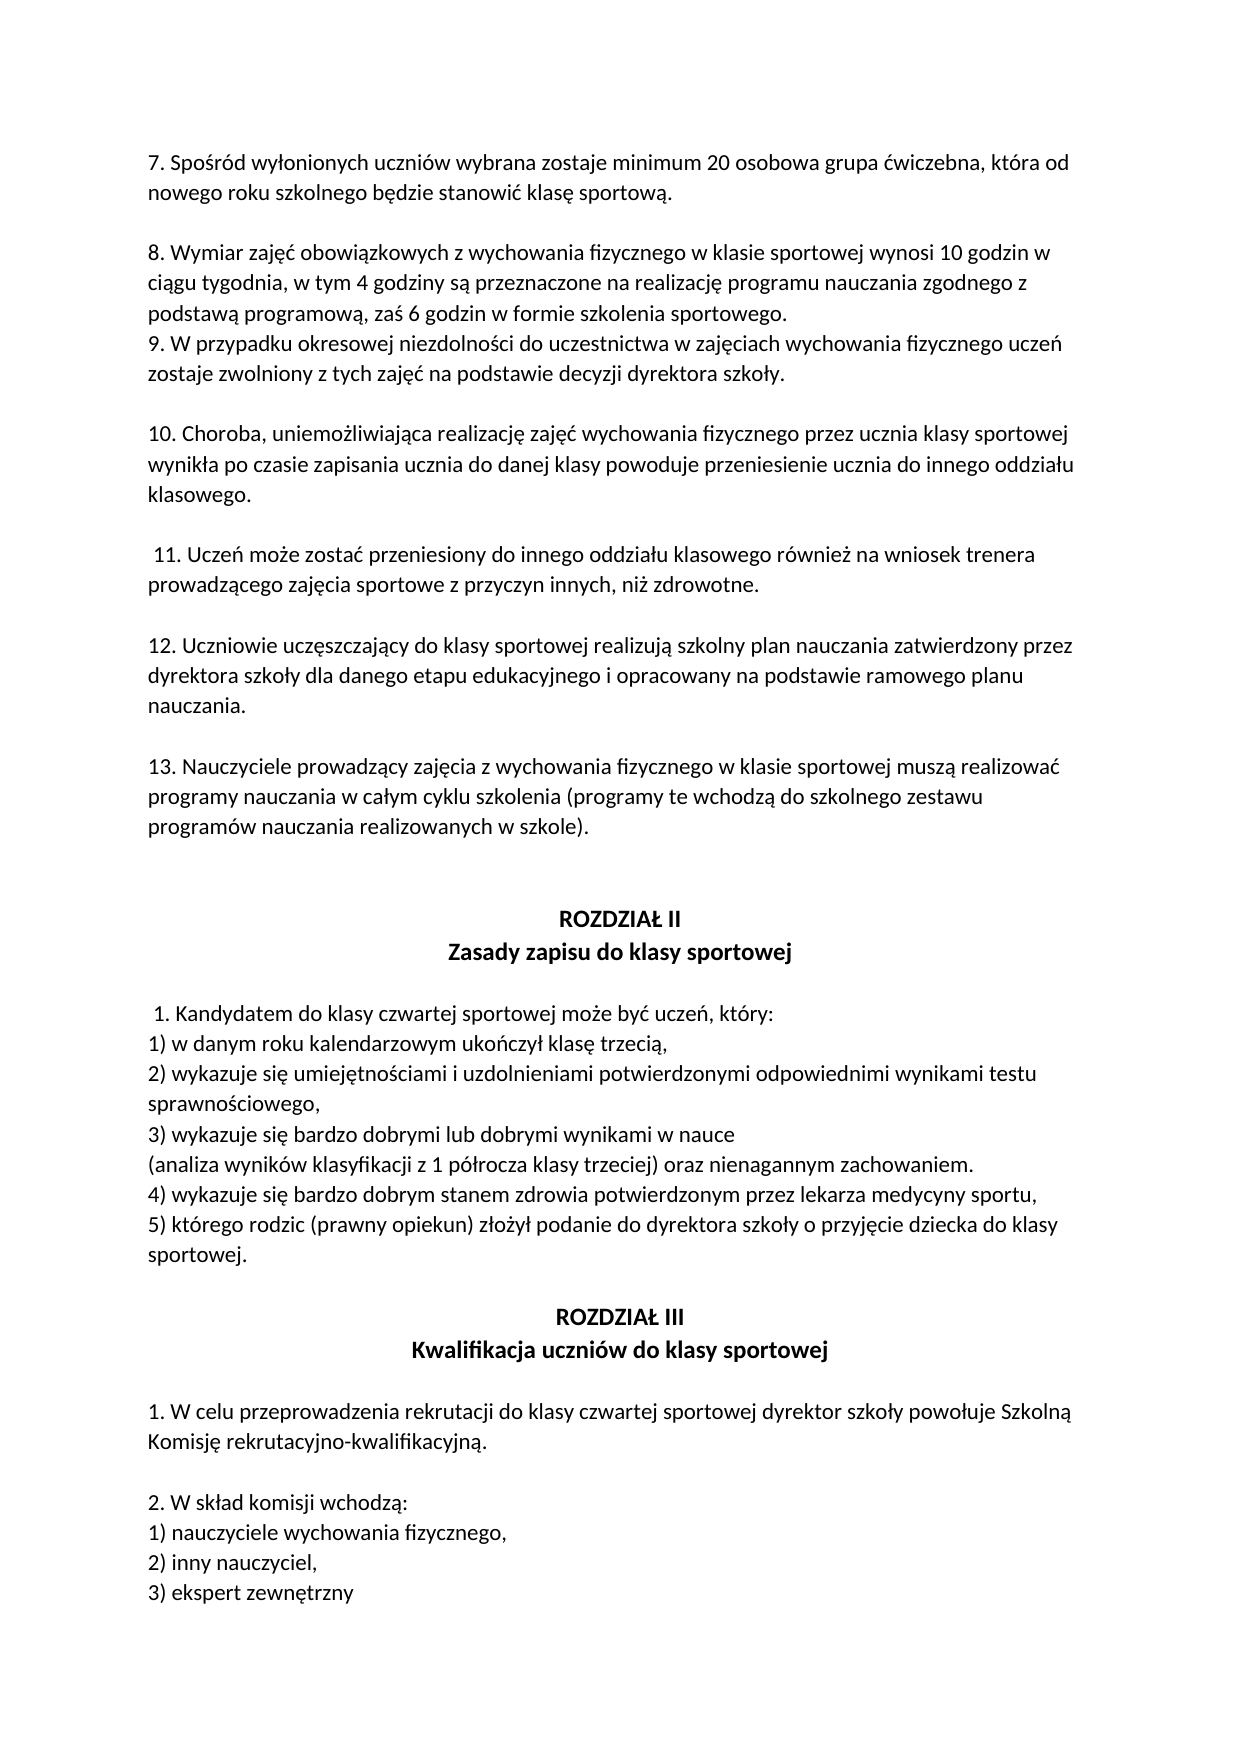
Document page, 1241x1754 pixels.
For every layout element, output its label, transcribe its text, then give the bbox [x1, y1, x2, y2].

text Zasady zapisu do klasy sportowej [148, 936, 1093, 966]
text 7. Spośród wyłonionych uczniów wybrana zostaje minimum 20 osobowa grupa ćwiczebna, która od nowego roku szkolnego będzie stanowić klasę sportową. [148, 148, 1093, 206]
text 2. W skład komisji wchodzą: [148, 1488, 1093, 1516]
text 4) wykazuje się bardzo dobrym stanem zdrowia potwierdzonym przez lekarza medycyny sportu, [148, 1180, 1093, 1208]
text 5) którego rodzic (prawny opiekun) złożył podanie do dyrektora szkoły o przyjęcie dziecka do klasy sportowej. [148, 1210, 1093, 1268]
text ROZDZIAŁ III [148, 1301, 1093, 1331]
text 1. Kandydatem do klasy czwartej sportowej może być uczeń, który: [148, 999, 1093, 1027]
text 1. W celu przeprowadzenia rekrutacji do klasy czwartej sportowej dyrektor szkoły powołuje Szkolną Komisję rekrutacyjno-kwalifikacyjną. [148, 1397, 1093, 1455]
text 3) wykazuje się bardzo dobrymi lub dobrymi wynikami w nauce (analiza wyników klasyfikacji z 1 półrocza klasy trzeciej) oraz nienagannym zachowaniem. [148, 1120, 1093, 1178]
text 3) ekspert zewnętrzny [148, 1578, 1093, 1606]
text 2) inny nauczyciel, [148, 1548, 1093, 1576]
text 2) wykazuje się umiejętnościami i uzdolnieniami potwierdzonymi odpowiednimi wynikami testu sprawnościowego, [148, 1059, 1093, 1117]
text Kwalifikacja uczniów do klasy sportowej [148, 1334, 1093, 1364]
text 8. Wymiar zajęć obowiązkowych z wychowania fizycznego w klasie sportowej wynosi 10 godzin w ciągu tygodnia, w tym 4 godziny są przeznaczone na realizację programu nauczania zgodnego z podstawą programową, zaś 6 godzin w formie szkolenia sportowego. [148, 238, 1093, 327]
text 10. Choroba, uniemożliwiająca realizację zajęć wychowania fizycznego przez ucznia klasy sportowej wynikła po czasie zapisania ucznia do danej klasy powoduje przeniesienie ucznia do innego oddziału klasowego. [148, 419, 1093, 508]
text 1) w danym roku kalendarzowym ukończył klasę trzecią, [148, 1029, 1093, 1057]
text 9. W przypadku okresowej niezdolności do uczestnictwa w zajęciach wychowania fizycznego uczeń zostaje zwolniony z tych zajęć na podstawie decyzji dyrektora szkoły. [148, 329, 1093, 387]
text 11. Uczeń może zostać przeniesiony do innego oddziału klasowego również na wniosek trenera prowadzącego zajęcia sportowe z przyczyn innych, niż zdrowotne. [148, 540, 1093, 598]
text 1) nauczyciele wychowania fizycznego, [148, 1518, 1093, 1546]
text ROZDZIAŁ II [148, 903, 1093, 933]
text 12. Uczniowie uczęszczający do klasy sportowej realizują szkolny plan nauczania zatwierdzony przez dyrektora szkoły dla danego etapu edukacyjnego i opracowany na podstawie ramowego planu nauczania. [148, 631, 1093, 719]
text 13. Nauczyciele prowadzący zajęcia z wychowania fizycznego w klasie sportowej muszą realizować programy nauczania w całym cyklu szkolenia (programy te wchodzą do szkolnego zestawu programów nauczania realizowanych w szkole). [148, 752, 1093, 840]
